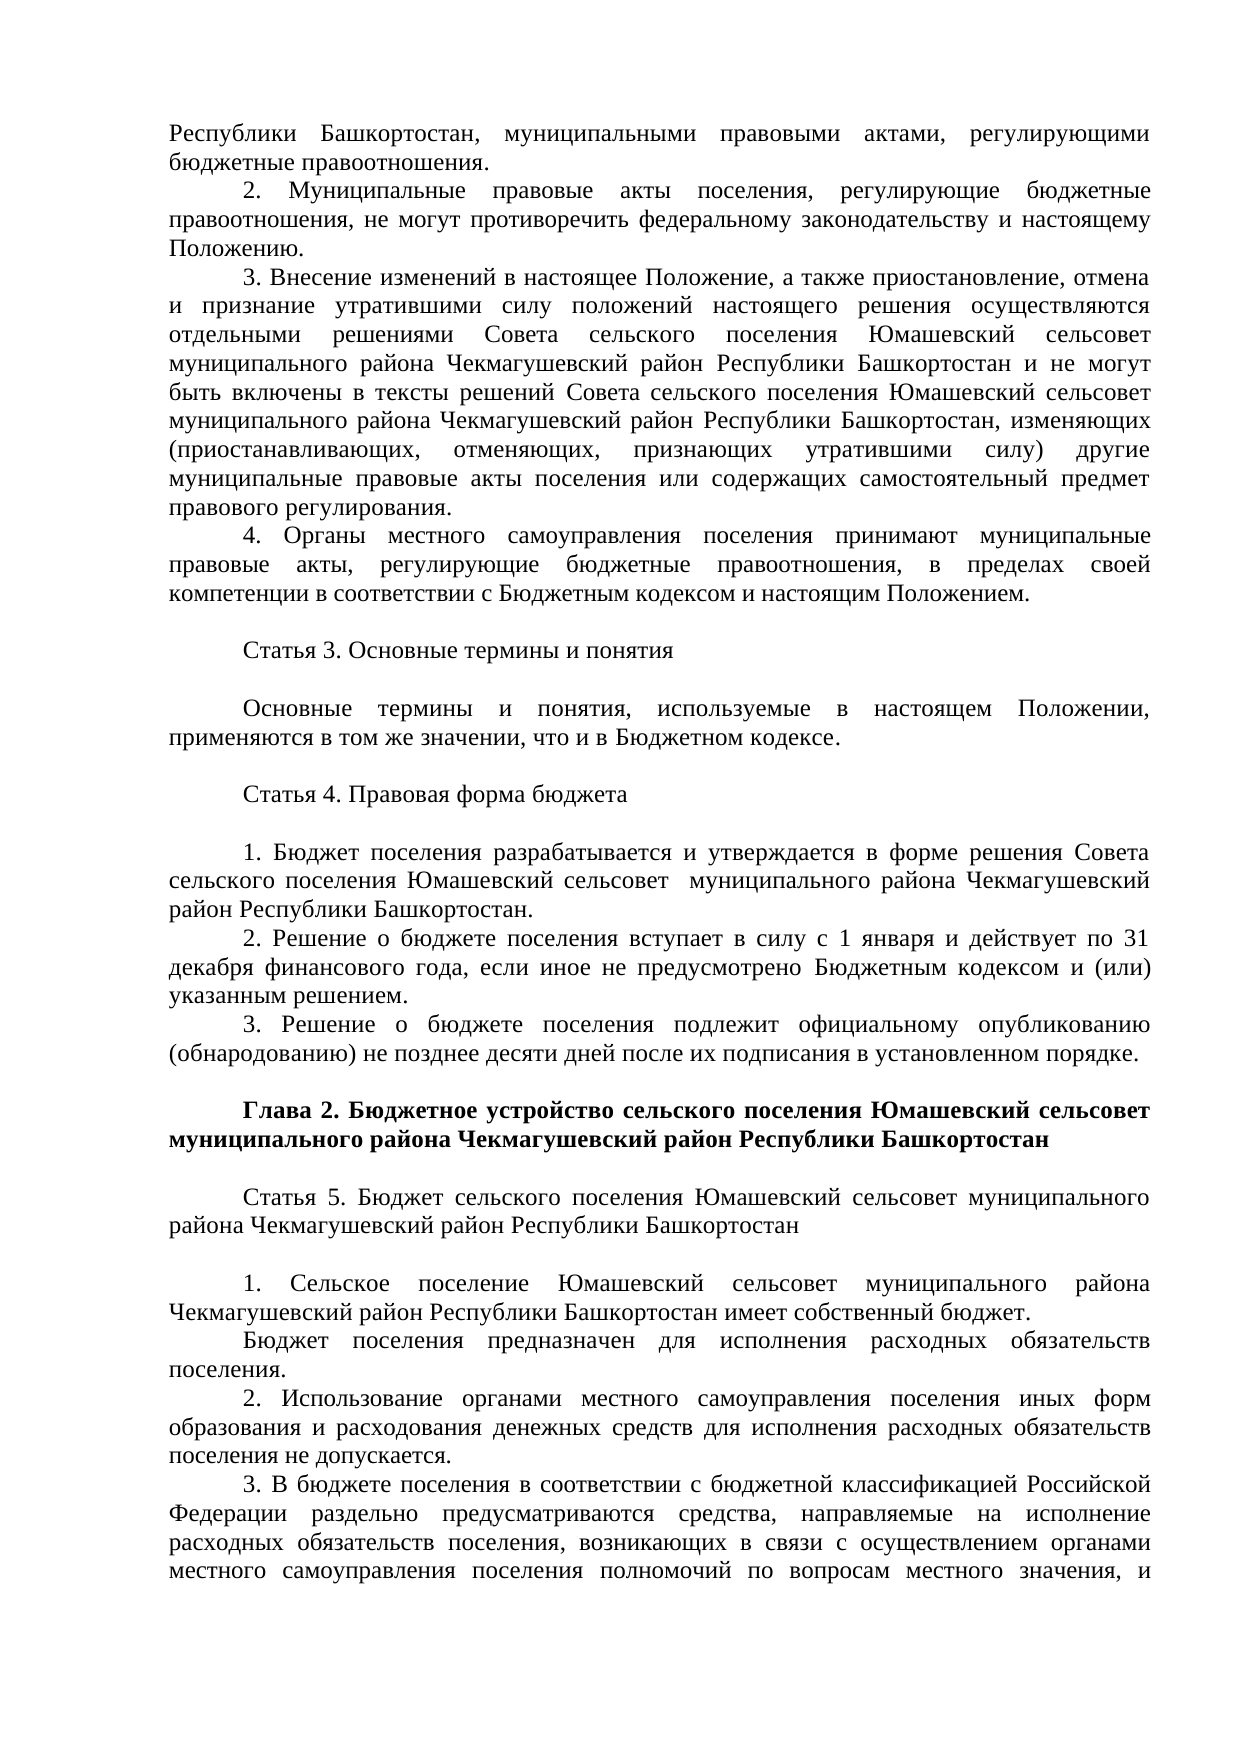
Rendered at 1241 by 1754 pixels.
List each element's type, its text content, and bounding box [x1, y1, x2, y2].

text 4. Органы местного самоуправления поселения принимают муниципальные правовые акты, регулирующие бюджетные правоотношения, в пределах своей компетенции в соответствии с Бюджетным кодексом и настоящим Положением. [169, 521, 1152, 607]
text 3. Решение о бюджете поселения подлежит официальному опубликованию (обнародованию) не позднее десяти дней после их подписания в установленном порядке. [169, 1009, 1152, 1067]
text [169, 1469, 1152, 1584]
text 2. Использование органами местного самоуправления поселения иных форм образования и расходования денежных средств для исполнения расходных обязательств поселения не допускается. [169, 1383, 1152, 1469]
text Статья 5. Бюджет сельского поселения Юмашевский сельсовет муниципального района Чекмагушевский район Республики Башкортостан [169, 1182, 1152, 1239]
text 1. Сельское поселение Юмашевский сельсовет муниципального района Чекмагушевский район Республики Башкортостан имеет собственный бюджет. [169, 1268, 1152, 1326]
text 2. Муниципальные правовые акты поселения, регулирующие бюджетные правоотношения, не могут противоречить федеральному законодательству и настоящему Положению. [169, 176, 1152, 262]
text 1. Бюджет поселения разрабатывается и утверждается в форме решения Совета сельского поселения Юмашевский сельсовет муниципального района Чекмагушевский район Республики Башкортостан. [169, 837, 1152, 923]
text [169, 118, 1152, 176]
text 2. Решение о бюджете поселения вступает в силу с 1 января и действует по 31 декабря финансового года, если иное не предусмотрено Бюджетным кодексом и (или) указанным решением. [169, 923, 1152, 1009]
text Статья 3. Основные термины и понятия [169, 636, 1152, 664]
text Статья 4. Правовая форма бюджета [169, 779, 1152, 808]
text Глава 2. Бюджетное устройство сельского поселения Юмашевский сельсовет муниципального района Чекмагушевский район Республики Башкортостан [169, 1096, 1152, 1153]
text Основные термины и понятия, используемые в настоящем Положении, применяются в том же значении, что и в Бюджетном кодексе. [169, 693, 1152, 751]
text Бюджет поселения предназначен для исполнения расходных обязательств поселения. [169, 1326, 1152, 1383]
text 3. Внесение изменений в настоящее Положение, а также приостановление, отмена и признание утратившими силу положений настоящего решения осуществляются отдельными решениями Совета сельского поселения Юмашевский сельсовет муниципального района Чекмагушевский район Республики Башкортостан и не могут быть включены в тексты решений Совета сельского поселения Юмашевский сельсовет муниципального района Чекмагушевский район Республики Башкортостан, изменяющих (приостанавливающих, отменяющих, признающих утратившими силу) другие муниципальные правовые акты поселения или содержащих самостоятельный предмет правового регулирования. [169, 262, 1152, 521]
